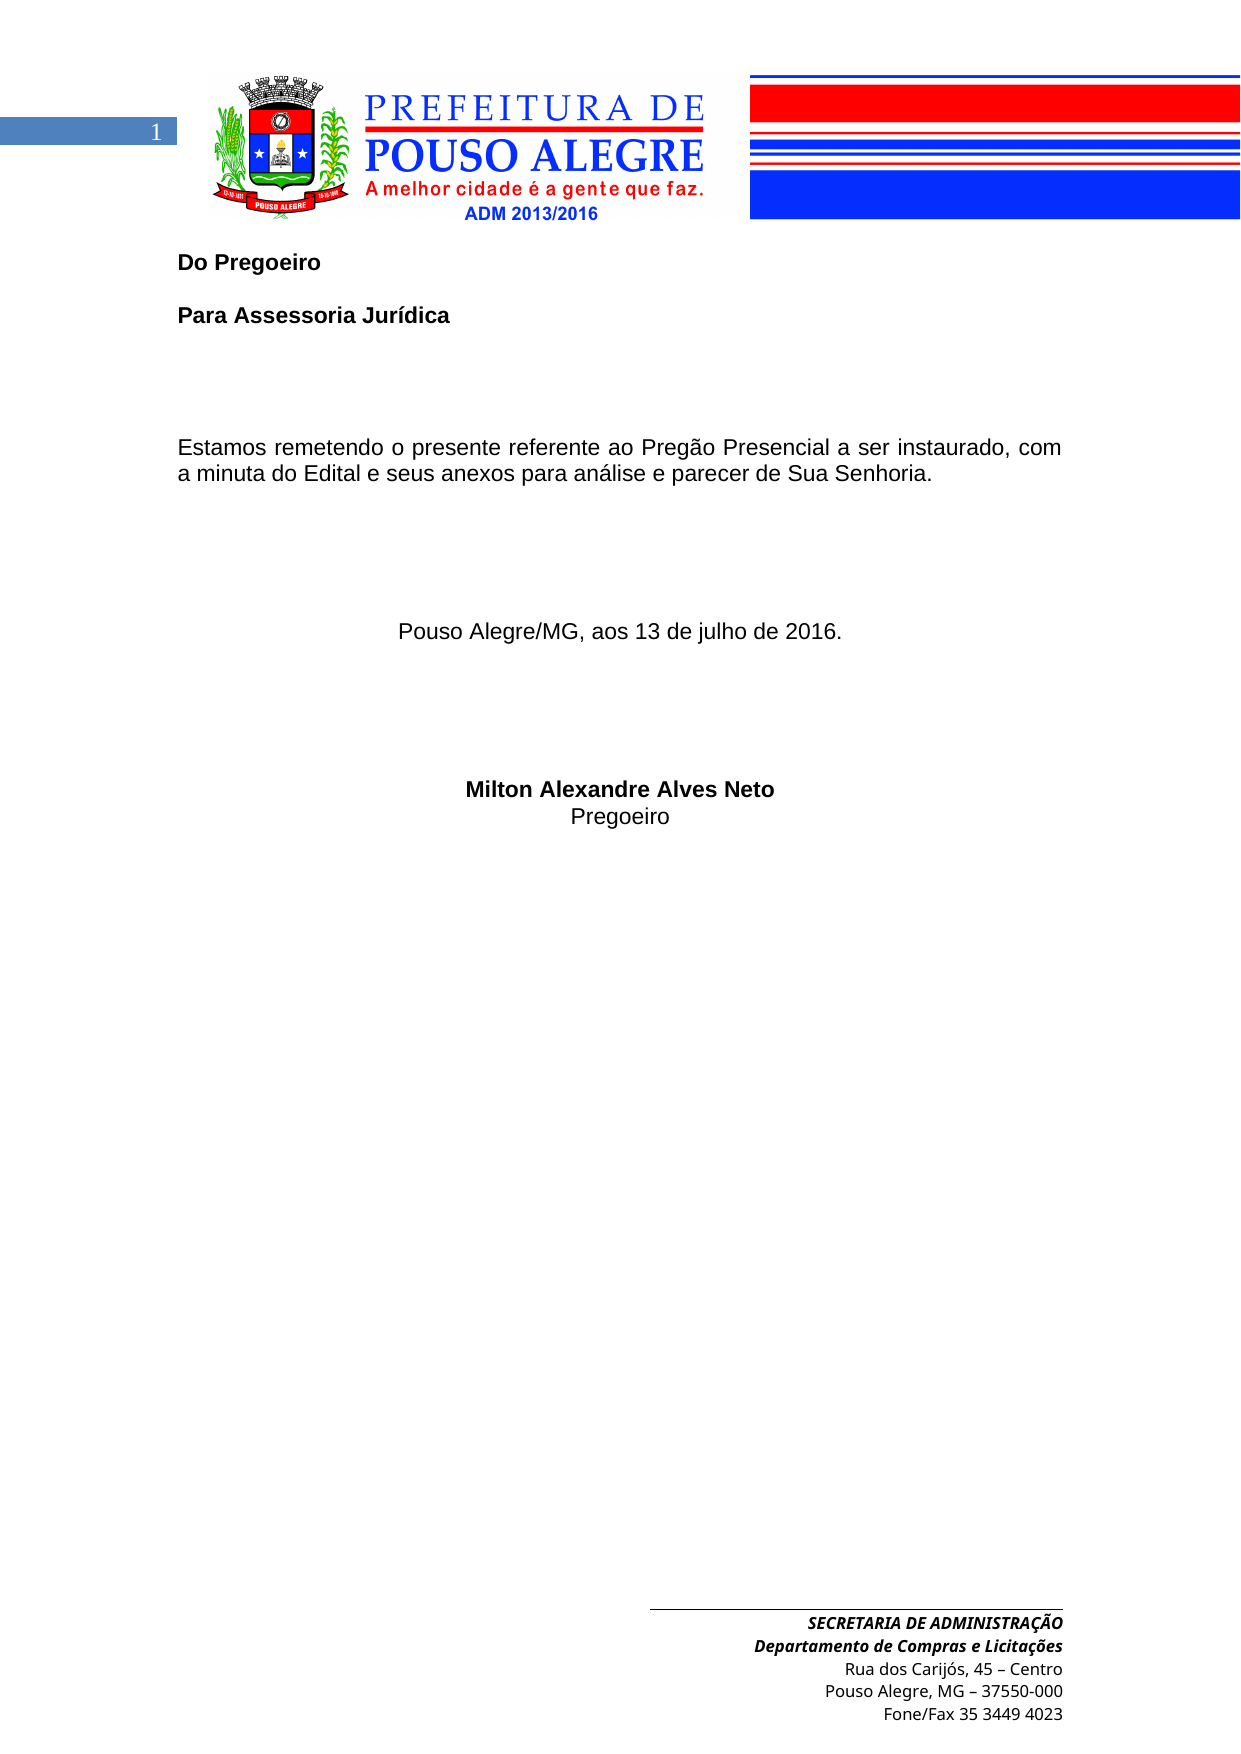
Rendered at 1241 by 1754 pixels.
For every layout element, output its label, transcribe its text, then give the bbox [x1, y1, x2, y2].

text Do Pregoeiro [177, 249, 1063, 276]
text Para Assessoria Jurídica [177, 302, 1063, 328]
text Pouso Alegre/MG, aos 13 de julho de 2016. [177, 618, 1063, 645]
text Estamos remetendo o presente referente ao Pregão Presencial a ser instaurado, com a minuta do Edital e seus anexos para análise e parecer de Sua Senhoria. [177, 434, 1063, 487]
picture [206, 73, 1241, 221]
text Milton Alexandre Alves Neto [177, 776, 1063, 803]
text Pregoeiro [177, 803, 1063, 829]
